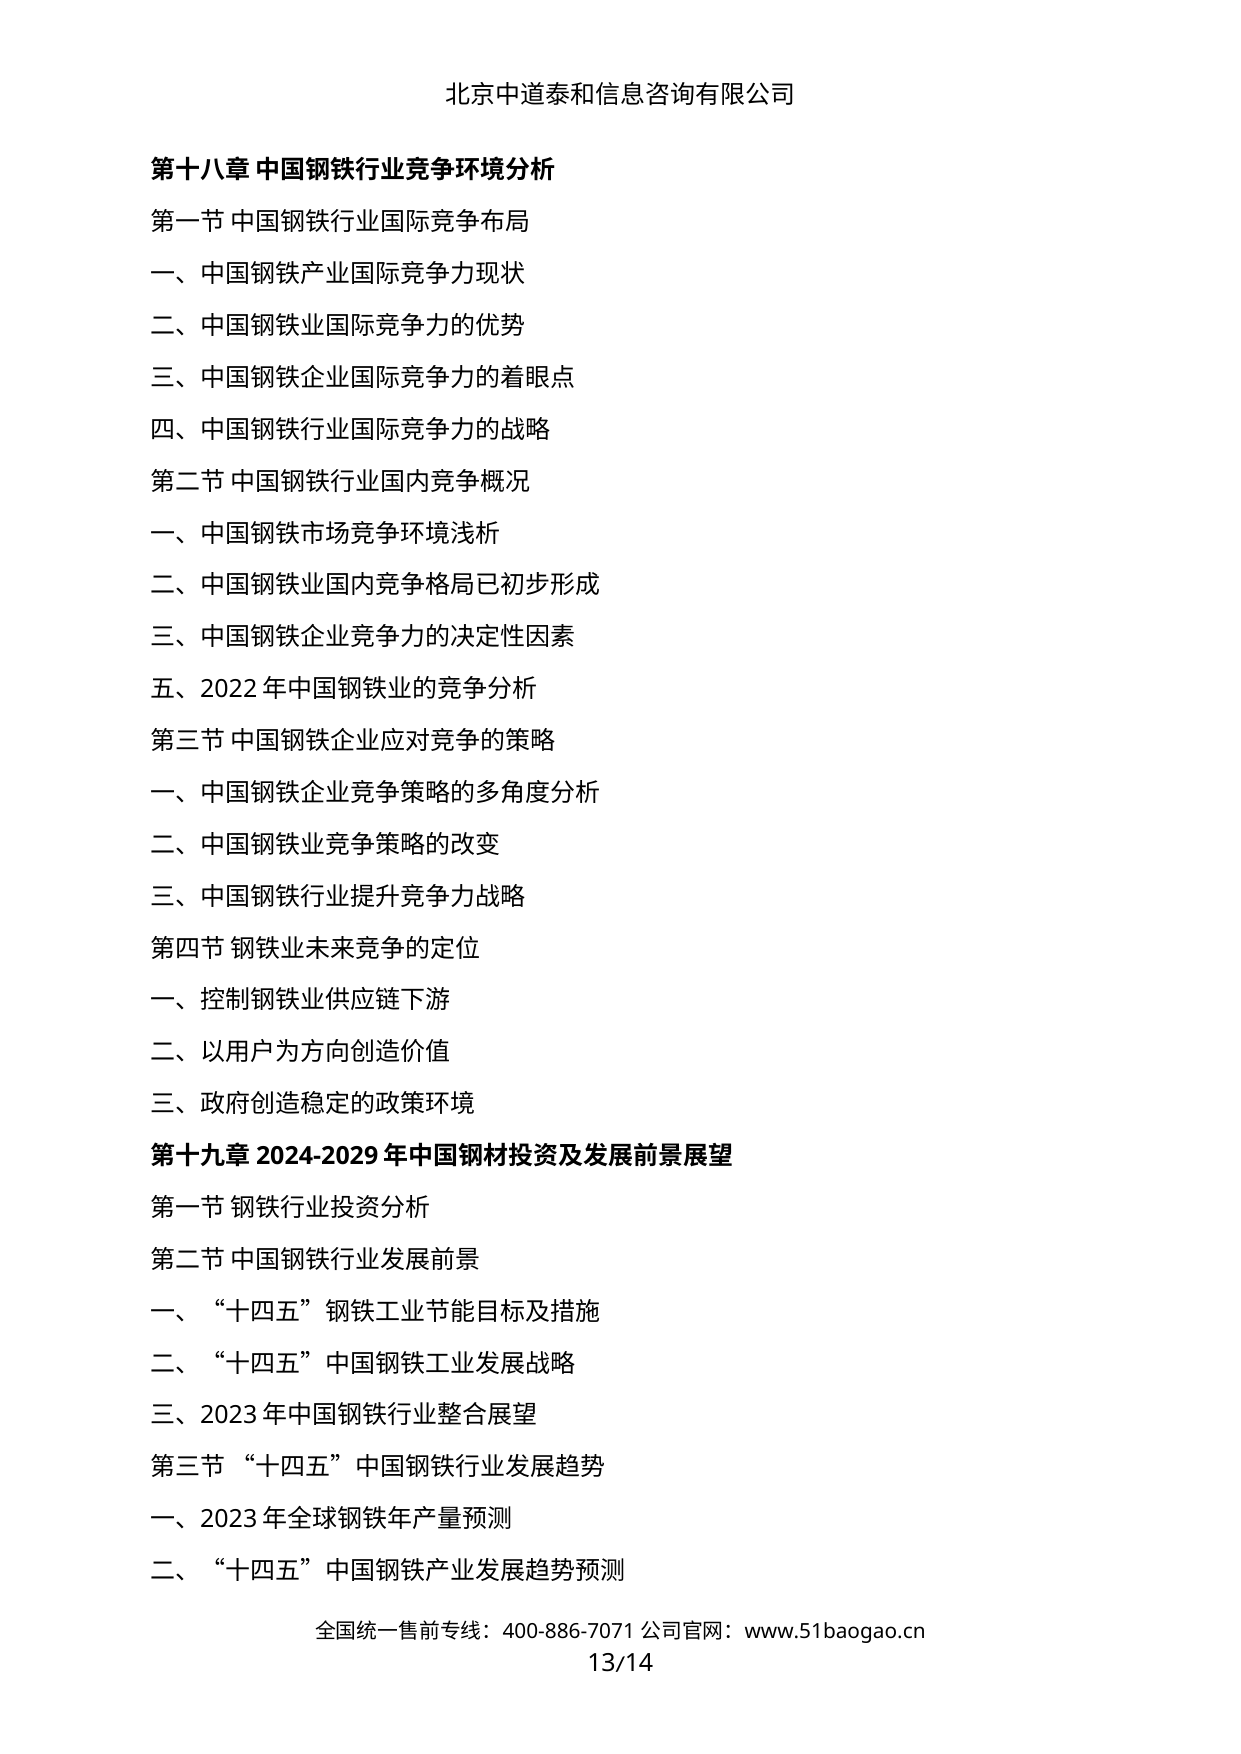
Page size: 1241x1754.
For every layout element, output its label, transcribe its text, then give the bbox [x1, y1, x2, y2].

text 一、“十四五”钢铁工业节能目标及措施 [150, 1291, 1090, 1327]
text 一、2023年全球钢铁年产量预测 [150, 1499, 1090, 1535]
text 一、中国钢铁产业国际竞争力现状 [150, 254, 1090, 290]
text 二、中国钢铁业竞争策略的改变 [150, 824, 1090, 861]
text 第二节 中国钢铁行业发展前景 [150, 1239, 1090, 1276]
text 第四节 钢铁业未来竞争的定位 [150, 928, 1090, 964]
text 一、中国钢铁市场竞争环境浅析 [150, 513, 1090, 549]
text 一、中国钢铁企业竞争策略的多角度分析 [150, 772, 1090, 809]
text 二、“十四五”中国钢铁工业发展战略 [150, 1343, 1090, 1379]
text 第一节 中国钢铁行业国际竞争布局 [150, 202, 1090, 238]
text 三、2023年中国钢铁行业整合展望 [150, 1395, 1090, 1431]
text 第十八章 中国钢铁行业竞争环境分析 [150, 150, 1090, 186]
text 一、控制钢铁业供应链下游 [150, 980, 1090, 1016]
text 三、中国钢铁企业国际竞争力的着眼点 [150, 357, 1090, 394]
text 第三节 中国钢铁企业应对竞争的策略 [150, 721, 1090, 757]
text 三、中国钢铁行业提升竞争力战略 [150, 876, 1090, 912]
text 第一节 钢铁行业投资分析 [150, 1187, 1090, 1224]
text 二、“十四五”中国钢铁产业发展趋势预测 [150, 1551, 1090, 1587]
text 第十九章 2024-2029年中国钢材投资及发展前景展望 [150, 1136, 1090, 1172]
text 三、中国钢铁企业竞争力的决定性因素 [150, 617, 1090, 653]
text 五、2022年中国钢铁业的竞争分析 [150, 669, 1090, 705]
text 二、以用户为方向创造价值 [150, 1032, 1090, 1068]
text 三、政府创造稳定的政策环境 [150, 1084, 1090, 1120]
text 第二节 中国钢铁行业国内竞争概况 [150, 461, 1090, 497]
text 二、中国钢铁业国内竞争格局已初步形成 [150, 565, 1090, 601]
text 四、中国钢铁行业国际竞争力的战略 [150, 409, 1090, 446]
text 第三节 “十四五”中国钢铁行业发展趋势 [150, 1447, 1090, 1483]
text 二、中国钢铁业国际竞争力的优势 [150, 306, 1090, 342]
